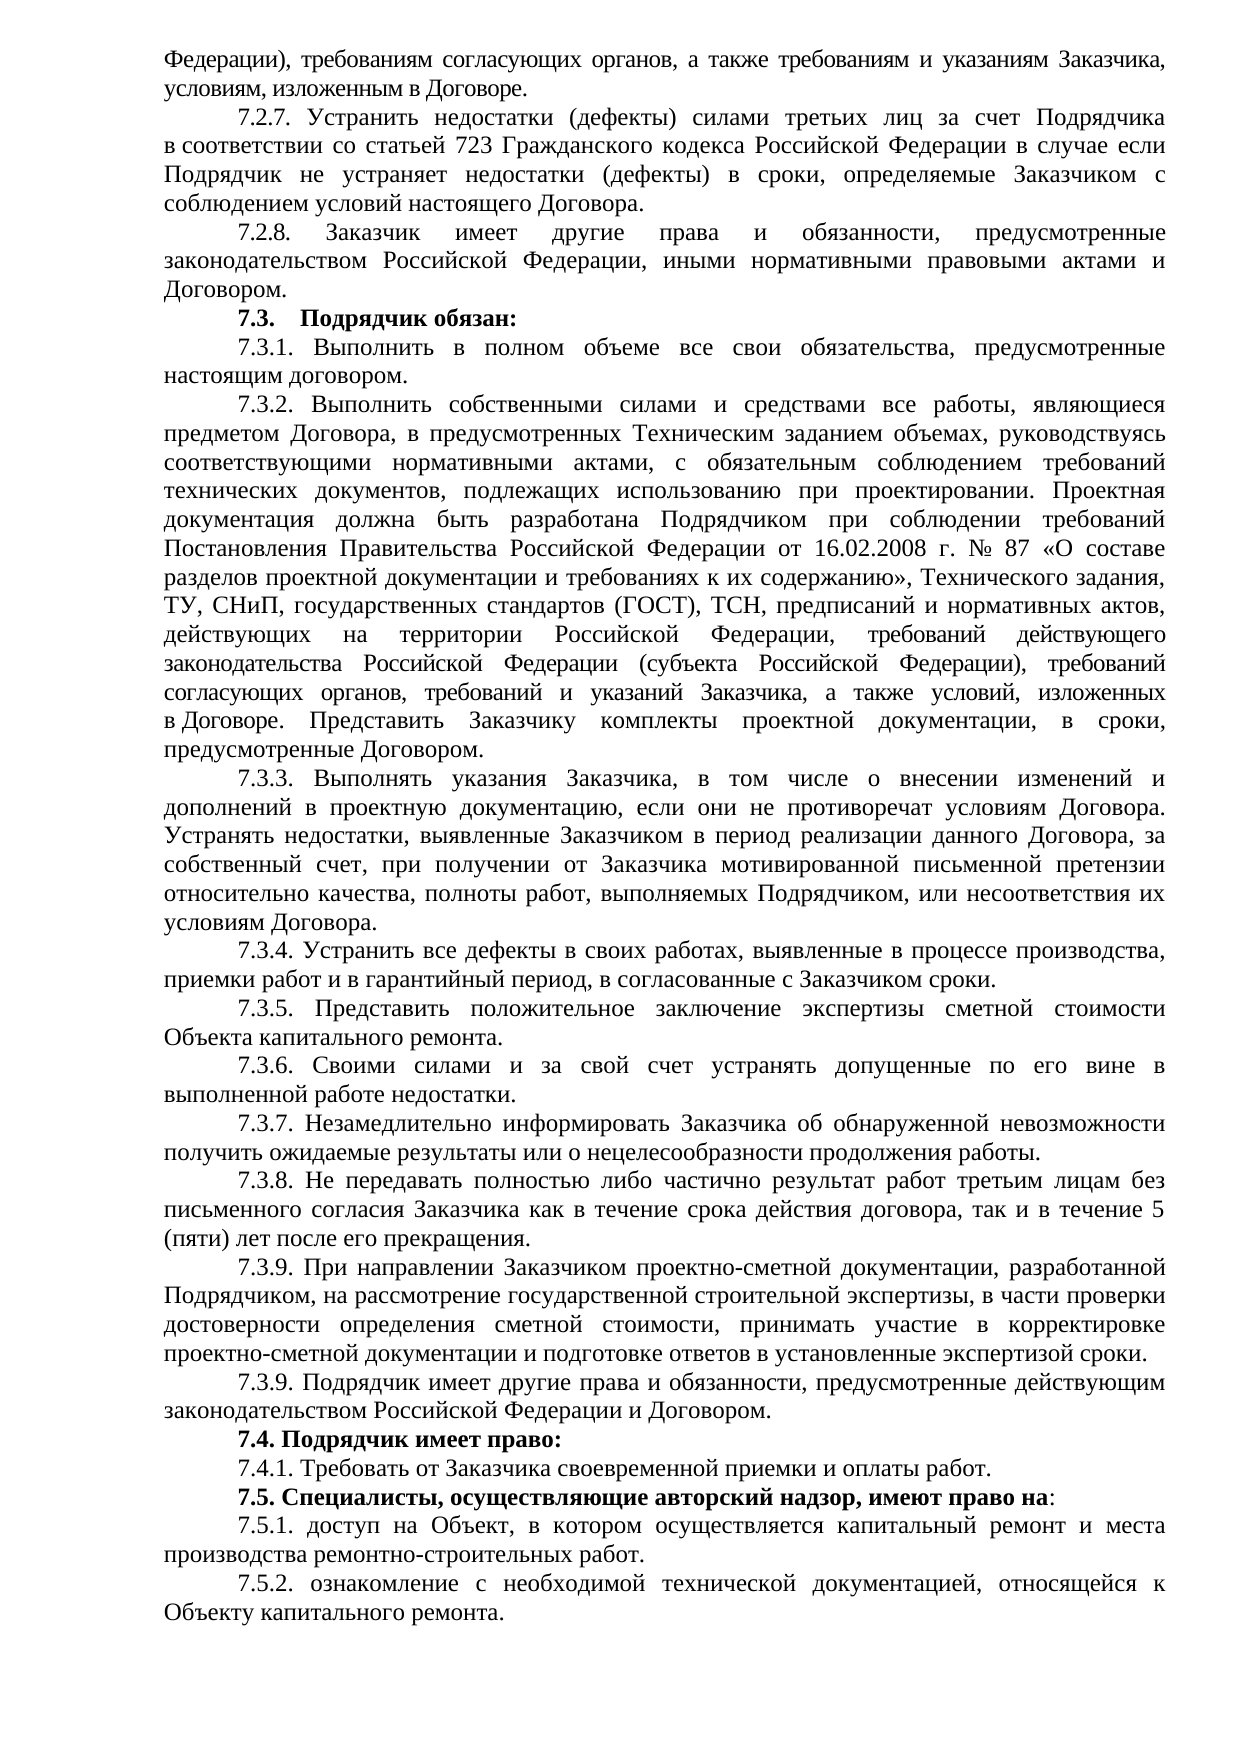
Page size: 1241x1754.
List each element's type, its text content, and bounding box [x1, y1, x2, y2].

text 7.2.8. Заказчик имеет другие права и обязанности, предусмотренные законодательством Российской Федерации, иными нормативными правовыми актами и Договором. [164, 217, 1166, 303]
text 7.3.2. Выполнить собственными силами и средствами все работы, являющиеся предметом Договора, в предусмотренных Техническим заданием объемах, руководствуясь соответствующими нормативными актами, с обязательным соблюдением требований технических документов, подлежащих использованию при проектировании. Проектная документация должна быть разработана Подрядчиком при соблюдении требований Постановления Правительства Российской Федерации от 16.02.2008 г. № 87 «О составе разделов проектной документации и требованиях к их содержанию», Технического задания, ТУ, СНиП, государственных стандартов (ГОСТ), ТСН, предписаний и нормативных актов, действующих на территории Российской Федерации, требований действующего законодательства Российской Федерации (субъекта Российской Федерации), требований согласующих органов, требований и указаний Заказчика, а также условий, изложенных в Договоре. Представить Заказчику комплекты проектной документации, в сроки, предусмотренные Договором. [164, 389, 1166, 763]
text 7.3.5. Представить положительное заключение экспертизы сметной стоимости Объекта капитального ремонта. [164, 993, 1166, 1051]
text 7.3.9. Подрядчик имеет другие права и обязанности, предусмотренные действующим законодательством Российской Федерации и Договором. [164, 1367, 1166, 1424]
text 7.3.6. Своими силами и за свой счет устранять допущенные по его вине в выполненной работе недостатки. [164, 1051, 1166, 1108]
text 7.5.1. доступ на Объект, в котором осуществляется капитальный ремонт и места производства ремонтно-строительных работ. [164, 1511, 1166, 1568]
text 7.4. Подрядчик имеет право: [164, 1424, 1166, 1453]
text 7.5. Специалисты, осуществляющие авторский надзор, имеют право на: [164, 1482, 1166, 1511]
text 7.4.1. Требовать от Заказчика своевременной приемки и оплаты работ. [164, 1453, 1166, 1482]
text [164, 44, 1166, 102]
text 7.3.4. Устранить все дефекты в своих работах, выявленные в процессе производства, приемки работ и в гарантийный период, в согласованные с Заказчиком сроки. [164, 936, 1166, 993]
text 7.3.1. Выполнить в полном объеме все свои обязательства, предусмотренные настоящим договором. [164, 332, 1166, 389]
text 7.3. Подрядчик обязан: [164, 303, 1166, 332]
text 7.3.3. Выполнять указания Заказчика, в том числе о внесении изменений и дополнений в проектную документацию, если они не противоречат условиям Договора. Устранять недостатки, выявленные Заказчиком в период реализации данного Договора, за собственный счет, при получении от Заказчика мотивированной письменной претензии относительно качества, полноты работ, выполняемых Подрядчиком, или несоответствия их условиям Договора. [164, 763, 1166, 936]
text 7.2.7. Устранить недостатки (дефекты) силами третьих лиц за счет Подрядчика в соответствии со статьей 723 Гражданского кодекса Российской Федерации в случае если Подрядчик не устраняет недостатки (дефекты) в сроки, определяемые Заказчиком с соблюдением условий настоящего Договора. [164, 102, 1166, 217]
text 7.3.9. При направлении Заказчиком проектно-сметной документации, разработанной Подрядчиком, на рассмотрение государственной строительной экспертизы, в части проверки достоверности определения сметной стоимости, принимать участие в корректировке проектно-сметной документации и подготовке ответов в установленные экспертизой сроки. [164, 1252, 1166, 1367]
text 7.3.7. Незамедлительно информировать Заказчика об обнаруженной невозможности получить ожидаемые результаты или о нецелесообразности продолжения работы. [164, 1108, 1166, 1166]
text 7.3.8. Не передавать полностью либо частично результат работ третьим лицам без письменного согласия Заказчика как в течение срока действия договора, так и в течение 5 (пяти) лет после его прекращения. [164, 1166, 1166, 1252]
text 7.5.2. ознакомление с необходимой технической документацией, относящейся к Объекту капитального ремонта. [164, 1568, 1166, 1626]
